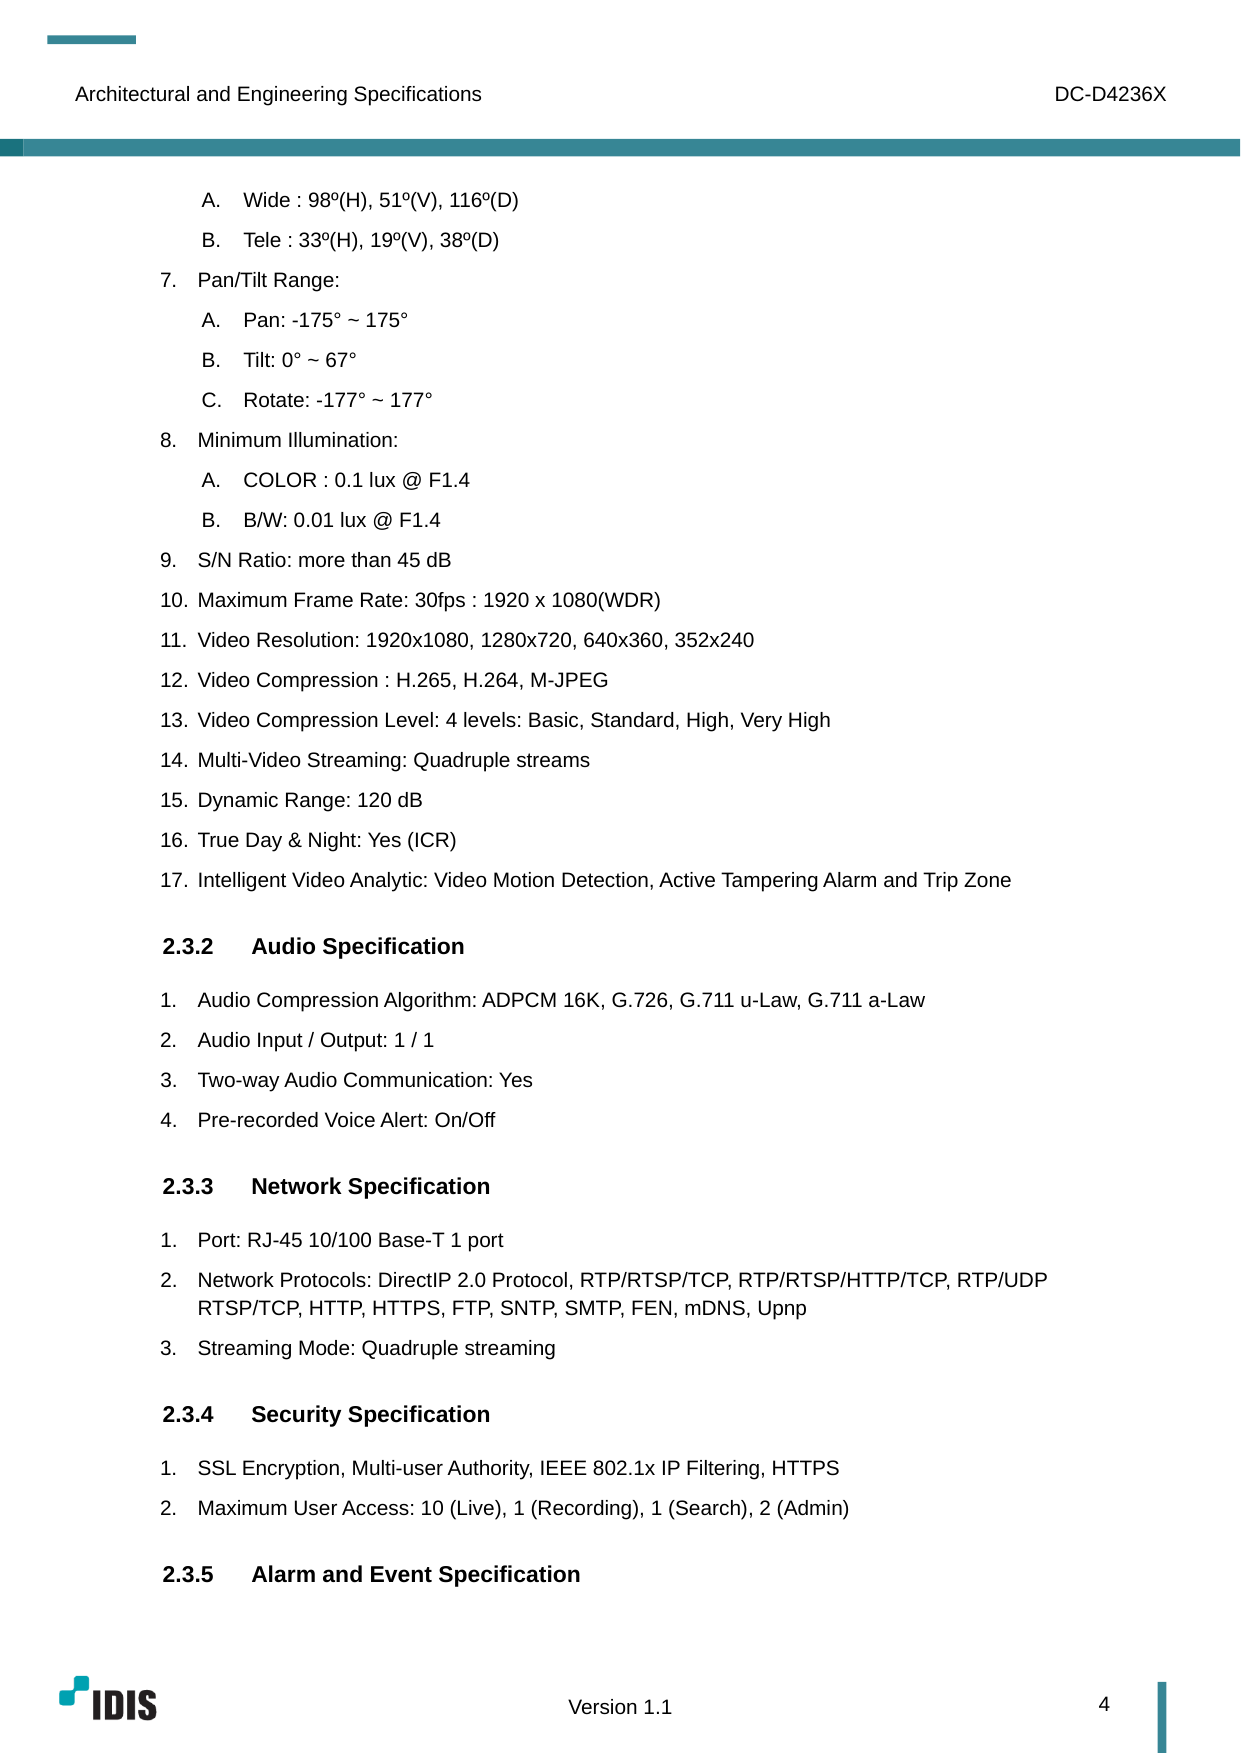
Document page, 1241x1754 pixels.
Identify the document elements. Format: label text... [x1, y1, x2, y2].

list COLOR : 0.1 lux @ F1.4 [201, 468, 1122, 492]
subtitle Network Specification [162, 1173, 1122, 1199]
list Pan/Tilt Range: [160, 268, 1122, 292]
list Video Compression Level: 4 levels: Basic, Standard, High, Very High [160, 708, 1122, 732]
list Video Resolution: 1920x1080, 1280x720, 640x360, 352x240 [160, 628, 1122, 652]
list Tele : 33º(H), 19º(V), 38º(D) [201, 228, 1122, 252]
list True Day & Night: Yes (ICR) [160, 828, 1122, 852]
list Two-way Audio Communication: Yes [160, 1068, 1122, 1092]
list S/N Ratio: more than 45 dB [160, 548, 1122, 572]
list Wide : 98º(H), 51º(V), 116º(D) [201, 188, 1122, 212]
list Network Protocols: DirectIP 2.0 Protocol, RTP/RTSP/TCP, RTP/RTSP/HTTP/TCP, RTP/UDP RTSP/TCP, HTTP, HTTPS, FTP, SNTP, SMTP, FEN, mDNS, Upnp [160, 1268, 1122, 1319]
list Audio Input / Output: 1 / 1 [160, 1028, 1122, 1052]
list Minimum Illumination: [160, 428, 1122, 452]
list Multi-Video Streaming: Quadruple streams [160, 748, 1122, 772]
list Pre-recorded Voice Alert: On/Off [160, 1108, 1122, 1132]
list Pan: -175° ~ 175° [201, 308, 1122, 332]
list Streaming Mode: Quadruple streaming [160, 1336, 1122, 1359]
list Port: RJ-45 10/100 Base-T 1 port [160, 1228, 1122, 1252]
list SSL Encryption, Multi-user Authority, IEEE 802.1x IP Filtering, HTTPS [160, 1456, 1122, 1480]
list Intelligent Video Analytic: Video Motion Detection, Active Tampering Alarm and Trip Zone [160, 868, 1122, 892]
list Video Compression : H.265, H.264, M-JPEG [160, 668, 1122, 692]
list B/W: 0.01 lux @ F1.4 [201, 508, 1122, 532]
list Rotate: -177° ~ 177° [201, 388, 1122, 412]
picture [52, 1675, 175, 1723]
list Tilt: 0° ~ 67° [201, 348, 1122, 372]
subtitle Audio Specification [162, 933, 1122, 959]
subtitle Security Specification [162, 1401, 1122, 1427]
subtitle Alarm and Event Specification [162, 1561, 1122, 1587]
list Audio Compression Algorithm: ADPCM 16K, G.726, G.711 u-Law, G.711 a-Law [160, 988, 1122, 1012]
list Maximum Frame Rate: 30fps : 1920 x 1080(WDR) [160, 588, 1122, 612]
list Dynamic Range: 120 dB [160, 788, 1122, 812]
list Maximum User Access: 10 (Live), 1 (Recording), 1 (Search), 2 (Admin) [160, 1496, 1122, 1520]
